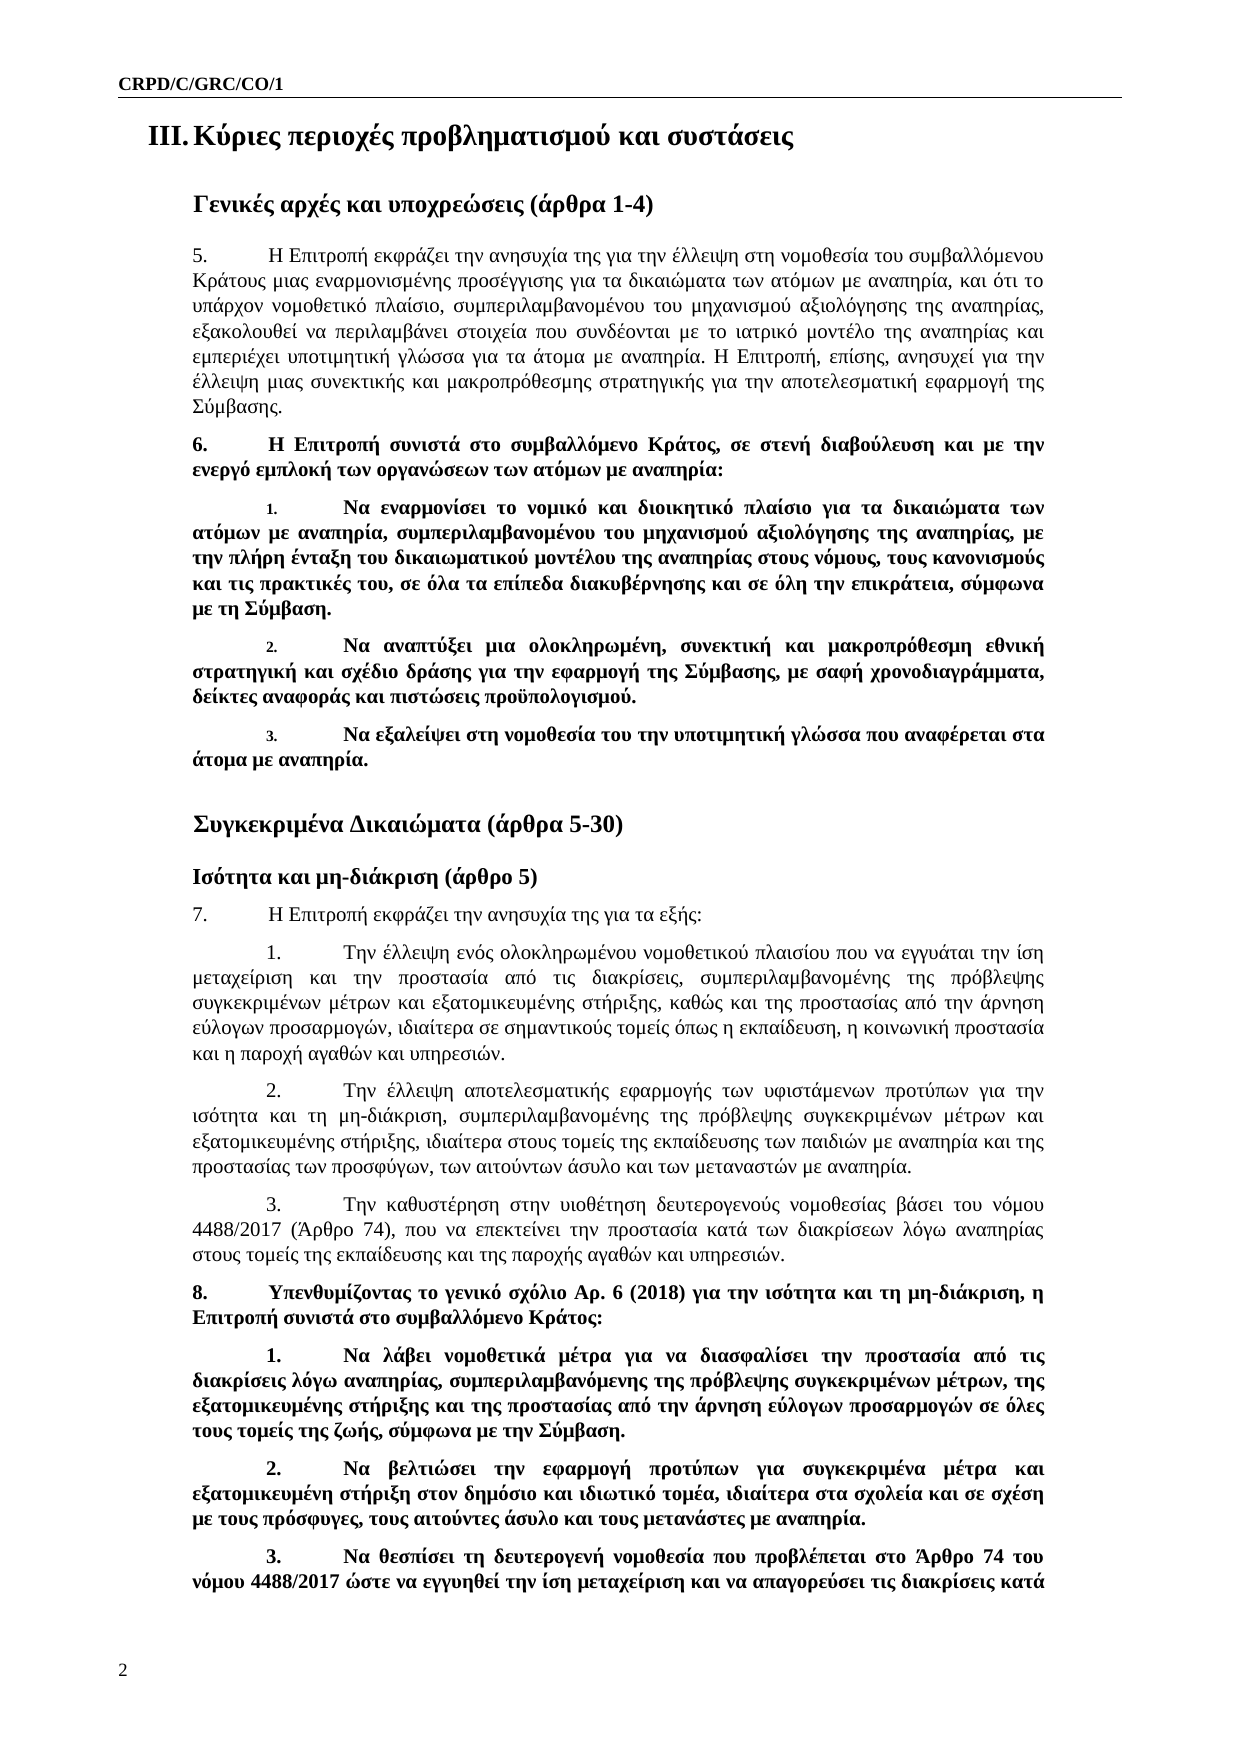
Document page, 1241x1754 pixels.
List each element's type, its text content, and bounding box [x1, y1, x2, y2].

list Την έλλειψη ενός ολοκληρωμένου νομοθετικού πλαισίου που να εγγυάται την ίση μεταχείριση και την προστασία από τις διακρίσεις, συμπεριλαμβανομένης της πρόβλεψης συγκεκριμένων μέτρων και εξατομικευμένης στήριξης, καθώς και της προστασίας από την άρνηση εύλογων προσαρμογών, ιδιαίτερα σε σημαντικούς τομείς όπως η εκπαίδευση, η κοινωνική προστασία και η παροχή αγαθών και υπηρεσιών. [192, 940, 1045, 1064]
list Να εναρμονίσει το νομικό και διοικητικό πλαίσιο για τα δικαιώματα των ατόμων με αναπηρία, συμπεριλαμβανομένου του μηχανισμού αξιολόγησης της αναπηρίας, με την πλήρη ένταξη του δικαιωματικού μοντέλου της αναπηρίας στους νόμους, τους κανονισμούς και τις πρακτικές του, σε όλα τα επίπεδα διακυβέρνησης και σε όλη την επικράτεια, σύμφωνα με τη Σύμβαση. [192, 495, 1045, 620]
list Την έλλειψη αποτελεσματικής εφαρμογής των υφιστάμενων προτύπων για την ισότητα και τη μη-διάκριση, συμπεριλαμβανομένης της πρόβλεψης συγκεκριμένων μέτρων και εξατομικευμένης στήριξης, ιδιαίτερα στους τομείς της εκπαίδευσης των παιδιών με αναπηρία και της προστασίας των προσφύγων, των αιτούντων άσυλο και των μεταναστών με αναπηρία. [192, 1078, 1045, 1178]
subtitle Ισότητα και μη-διάκριση (άρθρο 5) [192, 863, 1122, 889]
list Να αναπτύξει μια ολοκληρωμένη, συνεκτική και μακροπρόθεσμη εθνική στρατηγική και σχέδιο δράσης για την εφαρμογή της Σύμβασης, με σαφή χρονοδιαγράμματα, δείκτες αναφοράς και πιστώσεις προϋπολογισμού. [192, 633, 1045, 708]
list Η Επιτροπή συνιστά στο συμβαλλόμενο Κράτος, σε στενή διαβούλευση και με την ενεργό εμπλοκή των οργανώσεων των ατόμων με αναπηρία: [192, 432, 1045, 481]
list Υπενθυμίζοντας το γενικό σχόλιο Αρ. 6 (2018) για την ισότητα και τη μη-διάκριση, η Επιτροπή συνιστά στο συμβαλλόμενο Κράτος: [192, 1280, 1045, 1329]
list Η Επιτροπή εκφράζει την ανησυχία της για τα εξής: [192, 902, 1045, 926]
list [192, 1544, 1045, 1593]
subtitle Κύριες περιοχές προβληματισμού και συστάσεις [148, 118, 1122, 152]
list Να λάβει νομοθετικά μέτρα για να διασφαλίσει την προστασία από τις διακρίσεις λόγω αναπηρίας, συμπεριλαμβανόμενης της πρόβλεψης συγκεκριμένων μέτρων, της εξατομικευμένης στήριξης και της προστασίας από την άρνηση εύλογων προσαρμογών σε όλες τους τομείς της ζωής, σύμφωνα με την Σύμβαση. [192, 1343, 1045, 1442]
list Να βελτιώσει την εφαρμογή προτύπων για συγκεκριμένα μέτρα και εξατομικευμένη στήριξη στον δημόσιο και ιδιωτικό τομέα, ιδιαίτερα στα σχολεία και σε σχέση με τους πρόσφυγες, τους αιτούντες άσυλο και τους μετανάστες με αναπηρία. [192, 1456, 1045, 1530]
list Η Επιτροπή εκφράζει την ανησυχία της για την έλλειψη στη νομοθεσία του συμβαλλόμενου Κράτους μιας εναρμονισμένης προσέγγισης για τα δικαιώματα των ατόμων με αναπηρία, και ότι το υπάρχον νομοθετικό πλαίσιο, συμπεριλαμβανομένου του μηχανισμού αξιολόγησης της αναπηρίας, εξακολουθεί να περιλαμβάνει στοιχεία που συνδέονται με το ιατρικό μοντέλο της αναπηρίας και εμπεριέχει υποτιμητική γλώσσα για τα άτομα με αναπηρία. Η Επιτροπή, επίσης, ανησυχεί για την έλλειψη μιας συνεκτικής και μακροπρόθεσμης στρατηγικής για την αποτελεσματική εφαρμογή της Σύμβασης. [192, 243, 1045, 418]
subtitle Συγκεκριμένα Δικαιώματα (άρθρα 5-30) [148, 809, 1122, 838]
list Την καθυστέρηση στην υιοθέτηση δευτερογενούς νομοθεσίας βάσει του νόμου 4488/2017 (Άρθρο 74), που να επεκτείνει την προστασία κατά των διακρίσεων λόγω αναπηρίας στους τομείς της εκπαίδευσης και της παροχής αγαθών και υπηρεσιών. [192, 1192, 1045, 1266]
list Να εξαλείψει στη νομοθεσία του την υποτιμητική γλώσσα που αναφέρεται στα άτομα με αναπηρία. [192, 721, 1045, 771]
subtitle Γενικές αρχές και υποχρεώσεις (άρθρα 1-4) [148, 189, 1122, 218]
